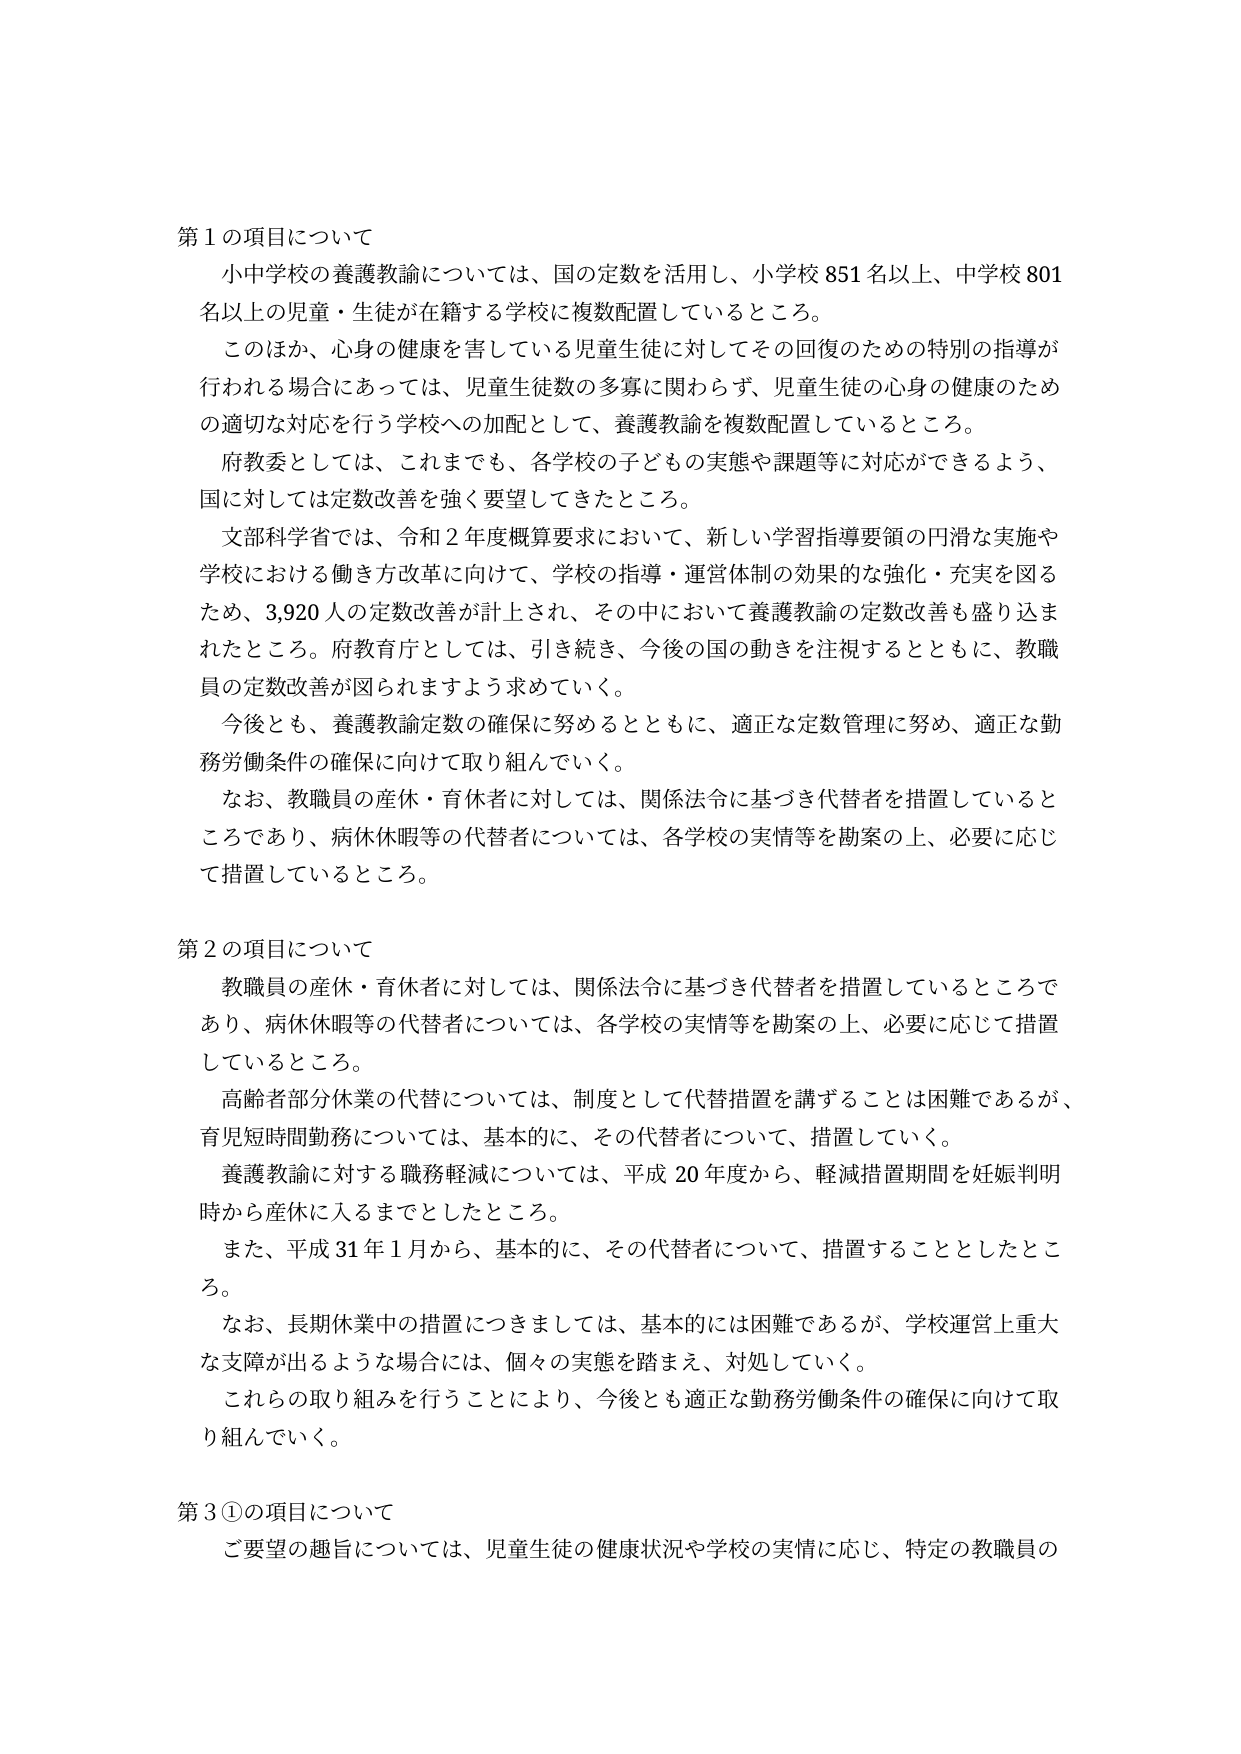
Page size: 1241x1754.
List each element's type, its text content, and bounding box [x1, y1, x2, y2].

text 高齢者部分休業の代替については、制度として代替措置を講ずることは困難であるが、育児短時間勤務については、基本的に、その代替者について、措置していく。 [199, 1079, 1063, 1154]
text 文部科学省では、令和２年度概算要求において、新しい学習指導要領の円滑な実施や学校における働き方改革に向けて、学校の指導・運営体制の効果的な強化・充実を図るため、3,920人の定数改善が計上され、その中において養護教諭の定数改善も盛り込まれたところ。府教育庁としては、引き続き、今後の国の動きを注視するとともに、教職員の定数改善が図られますよう求めていく。 [199, 517, 1063, 704]
text 府教委としては、これまでも、各学校の子どもの実態や課題等に対応ができるよう、国に対しては定数改善を強く要望してきたところ。 [199, 442, 1063, 517]
text 教職員の産休・育休者に対しては、関係法令に基づき代替者を措置しているところであり、病休休暇等の代替者については、各学校の実情等を勘案の上、必要に応じて措置しているところ。 [199, 967, 1063, 1079]
text 第３①の項目について [177, 1492, 1063, 1529]
text なお、長期休業中の措置につきましては、基本的には困難であるが、学校運営上重大な支障が出るような場合には、個々の実態を踏まえ、対処していく。 [199, 1304, 1063, 1379]
text これらの取り組みを行うことにより、今後とも適正な勤務労働条件の確保に向けて取り組んでいく。 [199, 1379, 1063, 1454]
text このほか、心身の健康を害している児童生徒に対してその回復のための特別の指導が行われる場合にあっては、児童生徒数の多寡に関わらず、児童生徒の心身の健康のための適切な対応を行う学校への加配として、養護教諭を複数配置しているところ。 [199, 329, 1063, 442]
text また、平成31年１月から、基本的に、その代替者について、措置することとしたところ。 [199, 1229, 1063, 1304]
text 今後とも、養護教諭定数の確保に努めるとともに、適正な定数管理に努め、適正な勤務労働条件の確保に向けて取り組んでいく。 [199, 704, 1063, 779]
text 養護教諭に対する職務軽減については、平成20年度から、軽減措置期間を妊娠判明時から産休に入るまでとしたところ。 [199, 1154, 1063, 1229]
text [199, 1529, 1063, 1567]
text 第１の項目について [177, 217, 1063, 254]
text 小中学校の養護教諭については、国の定数を活用し、小学校851名以上、中学校801名以上の児童・生徒が在籍する学校に複数配置しているところ。 [199, 254, 1063, 329]
text なお、教職員の産休・育休者に対しては、関係法令に基づき代替者を措置しているところであり、病休休暇等の代替者については、各学校の実情等を勘案の上、必要に応じて措置しているところ。 [199, 779, 1063, 892]
text 第２の項目について [177, 929, 1063, 967]
